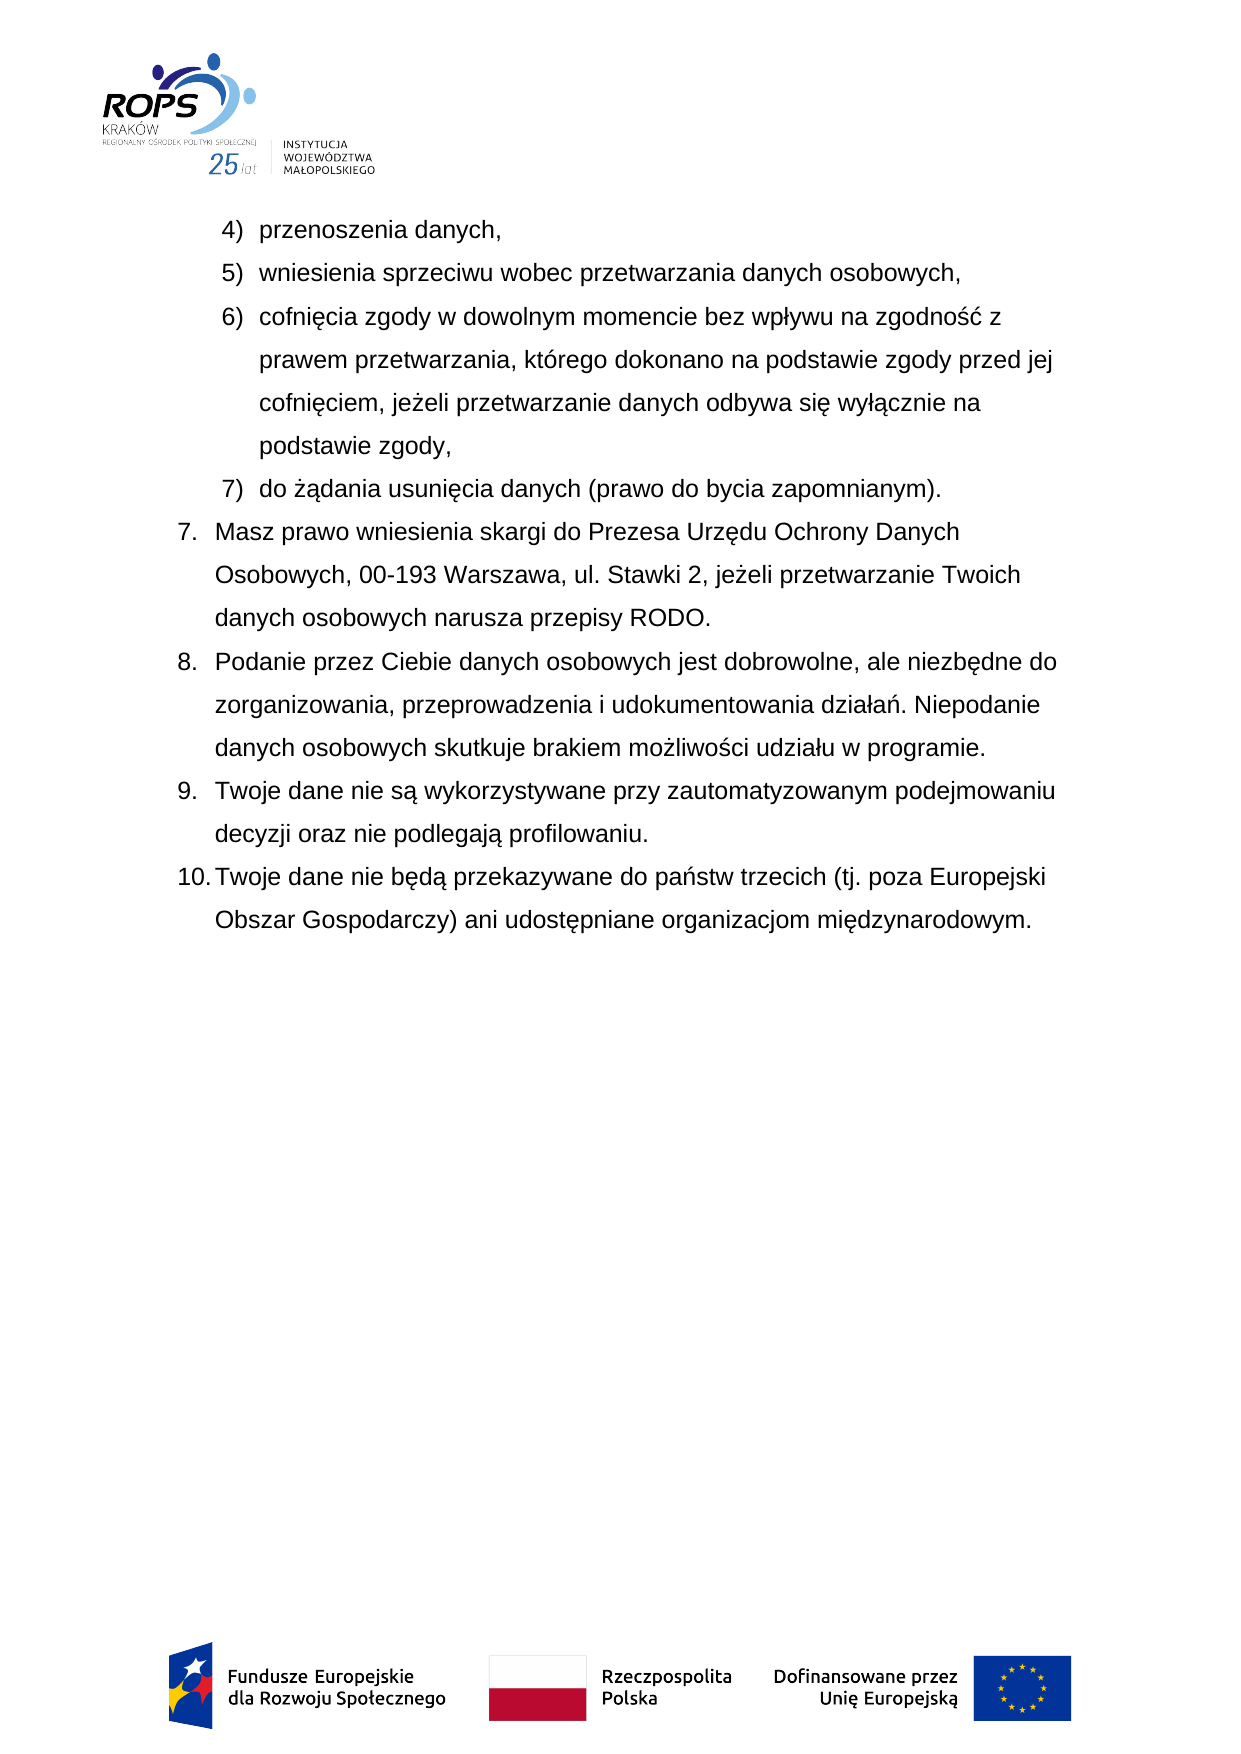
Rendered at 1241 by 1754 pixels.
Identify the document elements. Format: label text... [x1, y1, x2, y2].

list cofnięcia zgody w dowolnym momencie bez wpływu na zgodność z prawem przetwarzania, którego dokonano na podstawie zgody przed jej cofnięciem, jeżeli przetwarzanie danych odbywa się wyłącznie na podstawie zgody, [221, 302, 1093, 460]
list wniesienia sprzeciwu wobec przetwarzania danych osobowych, [221, 258, 1093, 287]
list Podanie przez Ciebie danych osobowych jest dobrowolne, ale niezbędne do zorganizowania, przeprowadzenia i udokumentowania działań. Niepodanie danych osobowych skutkuje brakiem możliwości udziału w programie. [177, 647, 1093, 762]
list Masz prawo wniesienia skargi do Prezesa Urzędu Ochrony Danych Osobowych, 00-193 Warszawa, ul. Stawki 2, jeżeli przetwarzanie Twoich danych osobowych narusza przepisy RODO. [177, 517, 1093, 632]
list Twoje dane nie będą przekazywane do państw trzecich (tj. poza Europejski Obszar Gospodarczy) ani udostępniane organizacjom międzynarodowym. [177, 862, 1093, 934]
list Twoje dane nie są wykorzystywane przy zautomatyzowanym podejmowaniu decyzji oraz nie podlegają profilowaniu. [177, 776, 1093, 848]
picture [147, 1620, 1093, 1751]
list do żądania usunięcia danych (prawo do bycia zapomnianym). [221, 474, 1093, 503]
picture [96, 44, 385, 187]
list przenoszenia danych, [221, 215, 1093, 244]
